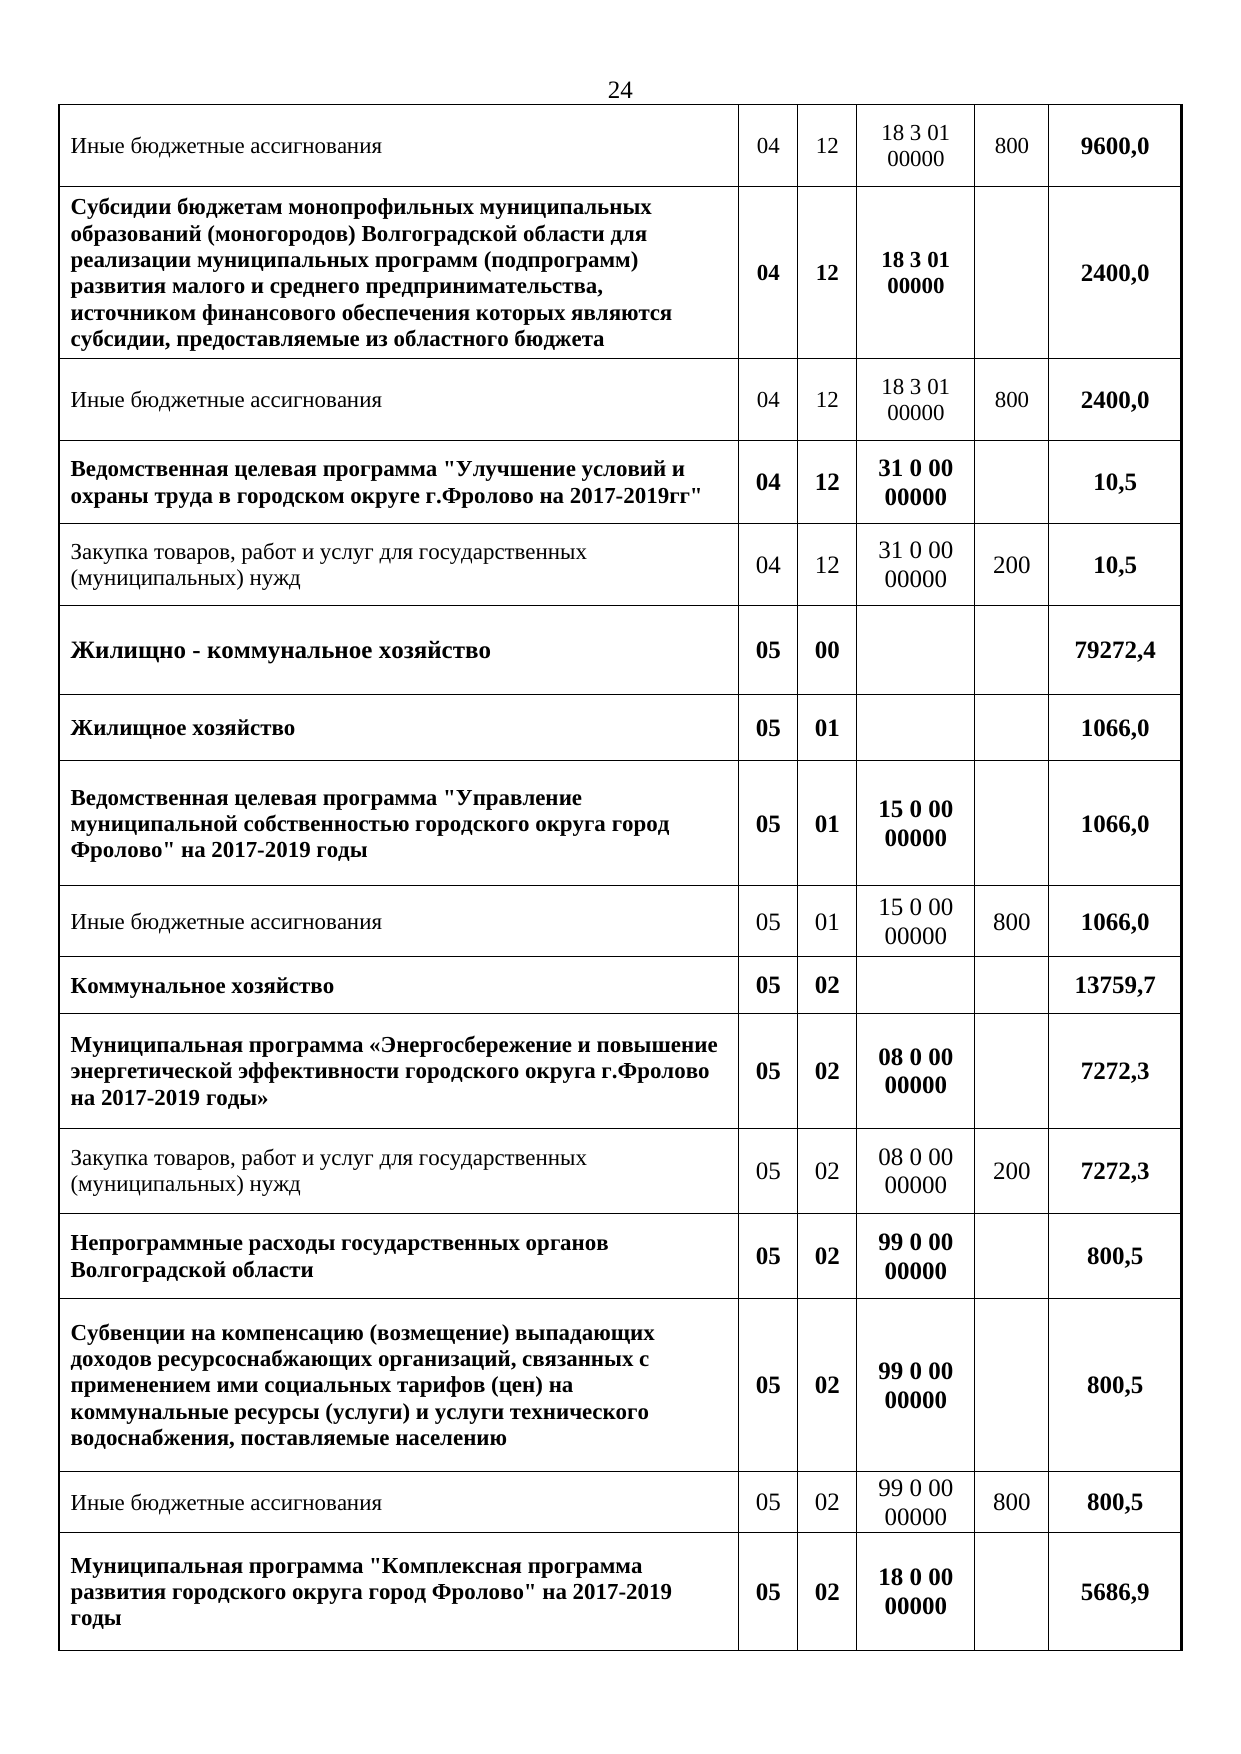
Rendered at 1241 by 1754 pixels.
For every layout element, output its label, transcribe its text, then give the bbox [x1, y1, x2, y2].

table_cell 12 [798, 524, 856, 605]
table_cell 1066,0 [1049, 761, 1180, 885]
table_cell 18 3 01 00000 [857, 187, 974, 357]
table_cell 1066,0 [1049, 886, 1180, 956]
table_cell [975, 606, 1048, 694]
table_cell 13759,7 [1049, 957, 1180, 1012]
table_cell 1066,0 [1049, 695, 1180, 760]
table_cell 05 [739, 1299, 797, 1471]
table_cell 05 [739, 1472, 797, 1532]
table_cell 04 [739, 105, 797, 186]
table_cell 99 0 00 00000 [857, 1214, 974, 1298]
table_cell 800 [975, 1472, 1048, 1532]
table_cell 02 [798, 1472, 856, 1532]
table_cell 800 [975, 886, 1048, 956]
table_cell 05 [739, 1129, 797, 1213]
table_cell Иные бюджетные ассигнования [60, 359, 738, 440]
table_cell 05 [739, 695, 797, 760]
table_cell 01 [798, 886, 856, 956]
table_cell 31 0 00 00000 [857, 524, 974, 605]
table_cell 200 [975, 1129, 1048, 1213]
table_cell 08 0 00 00000 [857, 1129, 974, 1213]
table_cell 02 [798, 1299, 856, 1471]
table_cell Коммунальное хозяйство [60, 957, 738, 1012]
table_cell 05 [739, 606, 797, 694]
table_cell 7272,3 [1049, 1129, 1180, 1213]
table_cell 02 [798, 1129, 856, 1213]
table_cell 10,5 [1049, 524, 1180, 605]
table_cell 18 0 00 00000 [857, 1533, 974, 1649]
table_cell [975, 1533, 1048, 1649]
table_cell 800 [975, 105, 1048, 186]
table_cell 04 [739, 441, 797, 522]
table_cell 05 [739, 1214, 797, 1298]
table_cell [857, 606, 974, 694]
table_cell 2400,0 [1049, 359, 1180, 440]
table_cell 800,5 [1049, 1299, 1180, 1471]
table_cell 00 [798, 606, 856, 694]
table_cell 12 [798, 441, 856, 522]
table_cell 99 0 00 00000 [857, 1472, 974, 1532]
table_cell Субвенции на компенсацию (возмещение) выпадающих доходов ресурсоснабжающих организаций, связанных с применением ими социальных тарифов (цен) на коммунальные ресурсы (услуги) и услуги технического водоснабжения, поставляемые населению [60, 1299, 738, 1471]
table_cell Иные бюджетные ассигнования [60, 105, 738, 186]
table_cell Ведомственная целевая программа "Управление муниципальной собственностью городского округа город Фролово" на 2017-2019 годы [60, 761, 738, 885]
table_cell 02 [798, 1214, 856, 1298]
table_cell 18 3 01 00000 [857, 359, 974, 440]
table_cell 04 [739, 359, 797, 440]
table_cell 02 [798, 957, 856, 1012]
table_cell Закупка товаров, работ и услуг для государственных (муниципальных) нужд [60, 524, 738, 605]
table_cell 200 [975, 524, 1048, 605]
table_cell 01 [798, 761, 856, 885]
table_cell 79272,4 [1049, 606, 1180, 694]
table_cell 05 [739, 957, 797, 1012]
table_cell [975, 761, 1048, 885]
table_cell Муниципальная программа "Комплексная программа развития городского округа город Фролово" на 2017-2019 годы [60, 1533, 738, 1649]
table_cell [975, 1214, 1048, 1298]
table_cell 18 3 01 00000 [857, 105, 974, 186]
table_cell Иные бюджетные ассигнования [60, 886, 738, 956]
table_cell [857, 695, 974, 760]
table_cell [975, 187, 1048, 357]
table_cell Субсидии бюджетам монопрофильных муниципальных образований (моногородов) Волгоградской области для реализации муниципальных программ (подпрограмм) развития малого и среднего предпринимательства, источником финансового обеспечения которых являются субсидии, предоставляемые из областного бюджета [60, 187, 738, 357]
table_cell 12 [798, 105, 856, 186]
table_cell Закупка товаров, работ и услуг для государственных (муниципальных) нужд [60, 1129, 738, 1213]
table_cell Жилищно - коммунальное хозяйство [60, 606, 738, 694]
table_cell 04 [739, 187, 797, 357]
table_cell 31 0 00 00000 [857, 441, 974, 522]
table_cell 12 [798, 359, 856, 440]
table_cell 5686,9 [1049, 1533, 1180, 1649]
table_cell 7272,3 [1049, 1014, 1180, 1127]
table_cell 12 [798, 187, 856, 357]
table_cell 99 0 00 00000 [857, 1299, 974, 1471]
table_cell Иные бюджетные ассигнования [60, 1472, 738, 1532]
table_cell 04 [739, 524, 797, 605]
table_cell [975, 1014, 1048, 1127]
table_cell [975, 441, 1048, 522]
table_cell 05 [739, 761, 797, 885]
table_cell 9600,0 [1049, 105, 1180, 186]
table_cell [975, 957, 1048, 1012]
table_cell [975, 695, 1048, 760]
table_cell Муниципальная программа «Энергосбережение и повышение энергетической эффективности городского округа г.Фролово на 2017-2019 годы» [60, 1014, 738, 1127]
table_cell 02 [798, 1014, 856, 1127]
table_cell 2400,0 [1049, 187, 1180, 357]
table_cell 01 [798, 695, 856, 760]
table_cell 15 0 00 00000 [857, 886, 974, 956]
table_cell 02 [798, 1533, 856, 1649]
table_cell 10,5 [1049, 441, 1180, 522]
table_cell 800,5 [1049, 1214, 1180, 1298]
table_cell Ведомственная целевая программа "Улучшение условий и охраны труда в городском округе г.Фролово на 2017-2019гг" [60, 441, 738, 522]
table_cell 05 [739, 886, 797, 956]
table_cell 08 0 00 00000 [857, 1014, 974, 1127]
table_cell 15 0 00 00000 [857, 761, 974, 885]
table_cell Жилищное хозяйство [60, 695, 738, 760]
table_cell [857, 957, 974, 1012]
table_cell Непрограммные расходы государственных органов Волгоградской области [60, 1214, 738, 1298]
table_cell [975, 1299, 1048, 1471]
table_cell 05 [739, 1014, 797, 1127]
table_cell 800 [975, 359, 1048, 440]
table_cell 800,5 [1049, 1472, 1180, 1532]
table_cell 05 [739, 1533, 797, 1649]
